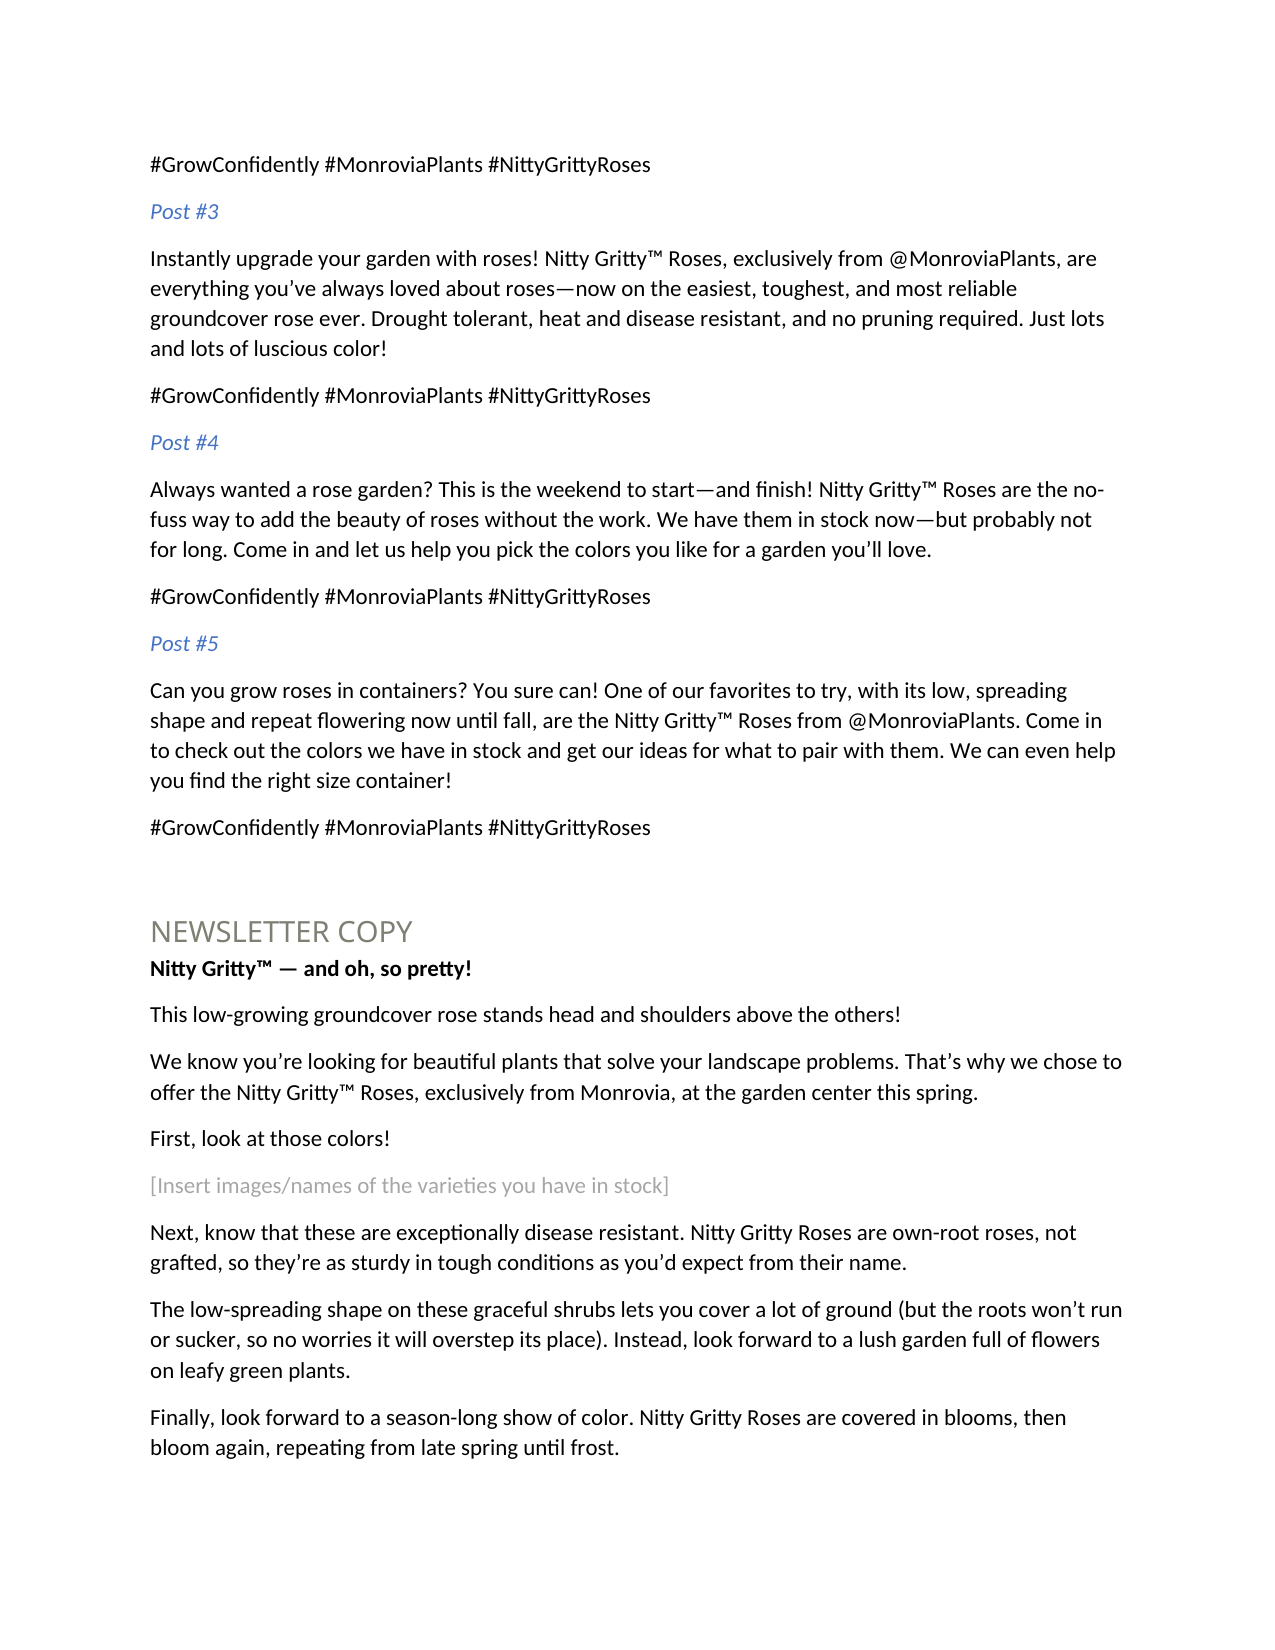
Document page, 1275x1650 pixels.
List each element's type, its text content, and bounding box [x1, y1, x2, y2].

text First, look at those colors! [150, 1124, 1125, 1152]
text The low-spreading shape on these graceful shrubs lets you cover a lot of ground (but the roots won’t run or sucker, so no worries it will overstep its place). Instead, look forward to a lush garden full of flowers on leafy green plants. [150, 1295, 1125, 1384]
text We know you’re looking for beautiful plants that solve your landscape problems. That’s why we chose to offer the Nitty Gritty™ Roses, exclusively from Monrovia, at the garden center this spring. [150, 1047, 1125, 1106]
text Post #4 [150, 428, 1125, 456]
text [Insert images/names of the varieties you have in stock] [150, 1171, 1125, 1199]
text Always wanted a rose garden? This is the weekend to start—and finish! Nitty Gritty™ Roses are the no-fuss way to add the beauty of roses without the work. We have them in stock now—but probably not for long. Come in and let us help you pick the colors you like for a garden you’ll love. [150, 475, 1125, 563]
text Post #3 [150, 197, 1125, 225]
text Nitty Gritty™ — and oh, so pretty! [150, 954, 1125, 982]
text #GrowConfidently #MonroviaPlants #NittyGrittyRoses [150, 813, 1125, 842]
subtitle Newsletter Copy [150, 911, 1125, 951]
text #GrowConfidently #MonroviaPlants #NittyGrittyRoses [150, 381, 1125, 409]
text #GrowConfidently #MonroviaPlants #NittyGrittyRoses [150, 582, 1125, 610]
text Instantly upgrade your garden with roses! Nitty Gritty™ Roses, exclusively from @MonroviaPlants, are everything you’ve always loved about roses—now on the easiest, toughest, and most reliable groundcover rose ever. Drought tolerant, heat and disease resistant, and no pruning required. Just lots and lots of luscious color! [150, 244, 1125, 362]
text Post #5 [150, 629, 1125, 657]
text #GrowConfidently #MonroviaPlants #NittyGrittyRoses [150, 150, 1125, 178]
text Can you grow roses in containers? You sure can! One of our favorites to try, with its low, spreading shape and repeat flowering now until fall, are the Nitty Gritty™ Roses from @MonroviaPlants. Come in to check out the colors we have in stock and get our ideas for what to pair with them. We can even help you find the right size container! [150, 676, 1125, 795]
text This low-growing groundcover rose stands head and shoulders above the others! [150, 1001, 1125, 1028]
text Next, know that these are exceptionally disease resistant. Nitty Gritty Roses are own-root roses, not grafted, so they’re as sturdy in tough conditions as you’d expect from their name. [150, 1218, 1125, 1276]
text Finally, look forward to a season-long show of color. Nitty Gritty Roses are covered in blooms, then bloom again, repeating from late spring until frost. [150, 1403, 1125, 1461]
